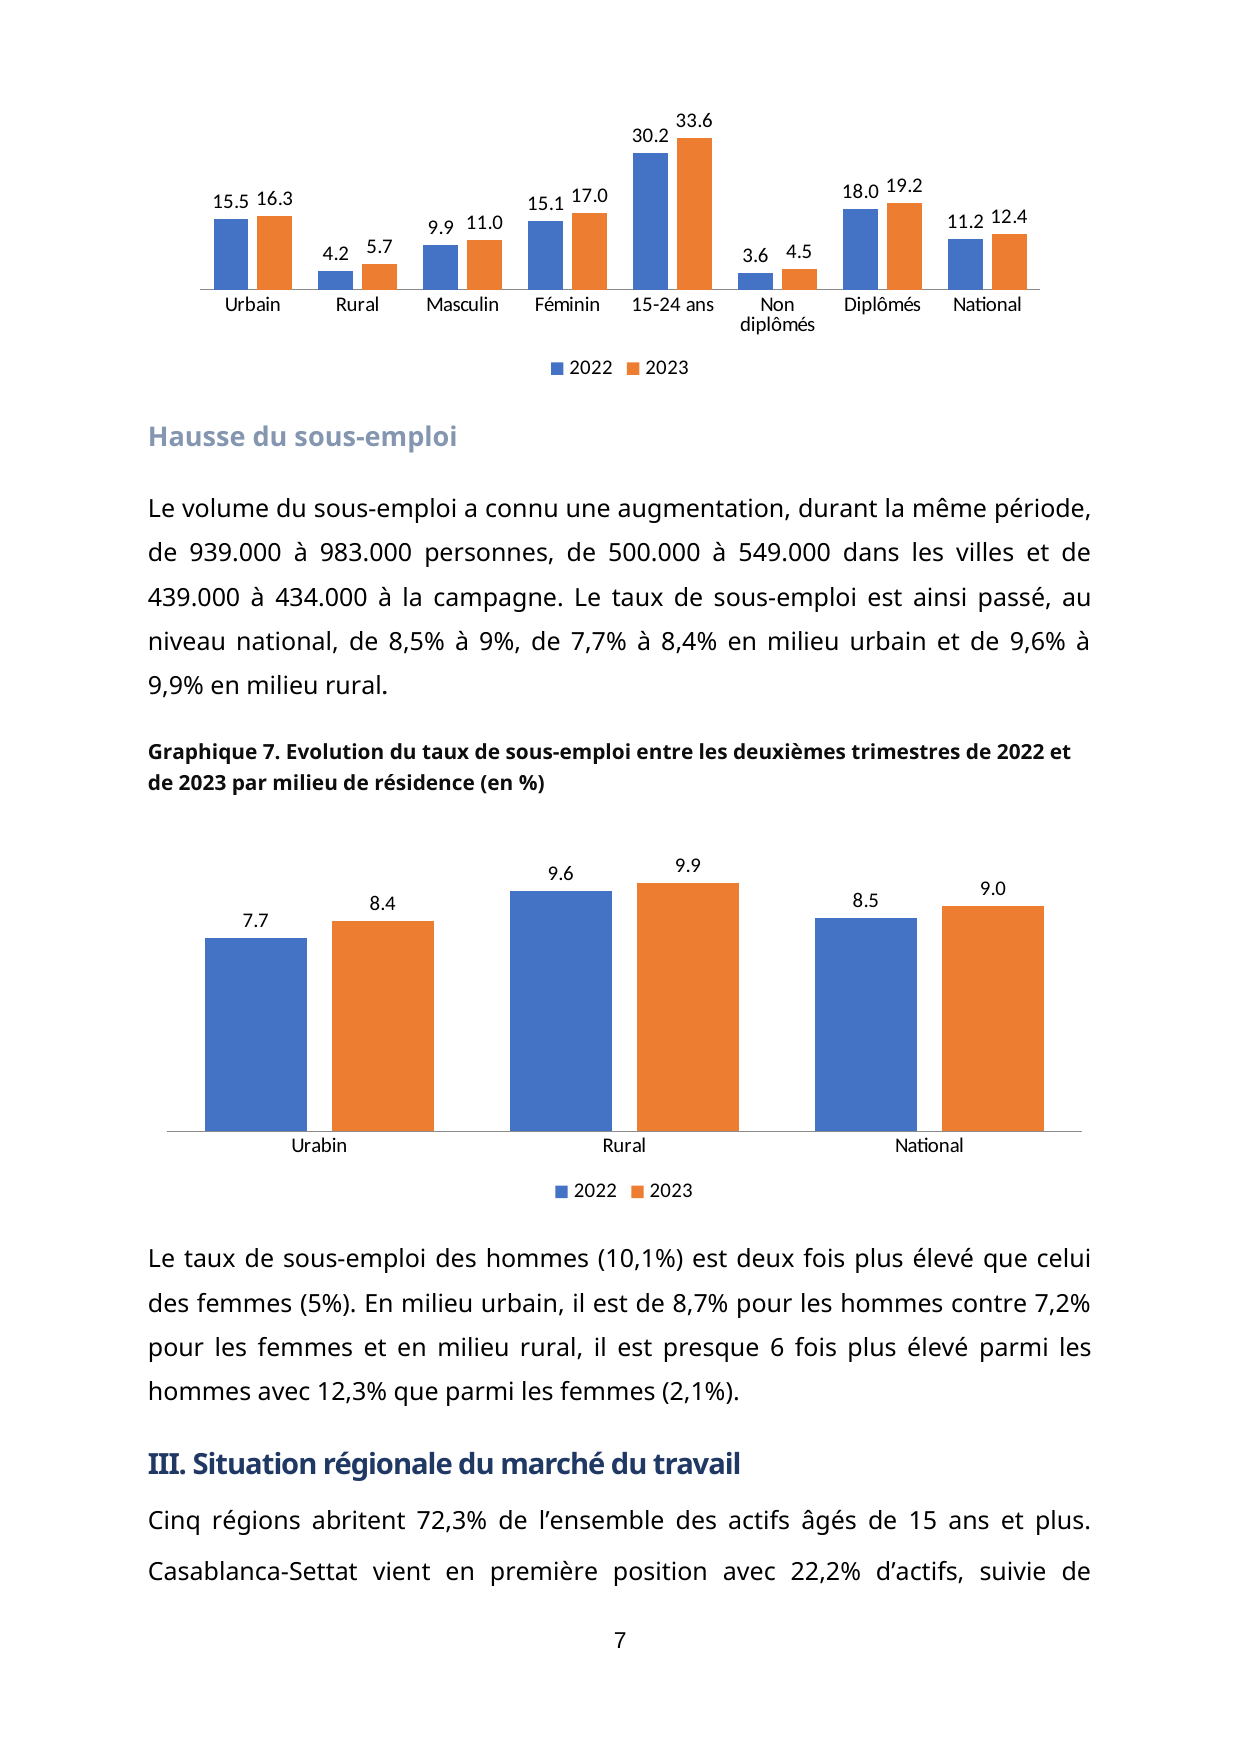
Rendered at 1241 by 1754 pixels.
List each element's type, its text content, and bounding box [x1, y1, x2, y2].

text Hausse du sous-emploi [148, 418, 1093, 455]
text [148, 1503, 1093, 1588]
text Graphique 7. Evolution du taux de sous-emploi entre les deuxièmes trimestres de 2022 et de 2023 par milieu de résidence (en %) [148, 737, 1093, 796]
text III. Situation régionale du marché du travail [148, 1443, 1093, 1483]
text Le volume du sous-emploi a connu une augmentation, durant la même période, de 939.000 à 983.000 personnes, de 500.000 à 549.000 dans les villes et de 439.000 à 434.000 à la campagne. Le taux de sous-emploi est ainsi passé, au niveau national, de 8,5% à 9%, de 7,7% à 8,4% en milieu urbain et de 9,6% à 9,9% en milieu rural. [148, 491, 1093, 702]
text Le taux de sous-emploi des hommes (10,1%) est deux fois plus élevé que celui des femmes (5%). En milieu urbain, il est de 8,7% pour les hommes contre 7,2% pour les femmes et en milieu rural, il est presque 6 fois plus élevé parmi les hommes avec 12,3% que parmi les femmes (2,1%). [148, 1241, 1093, 1408]
